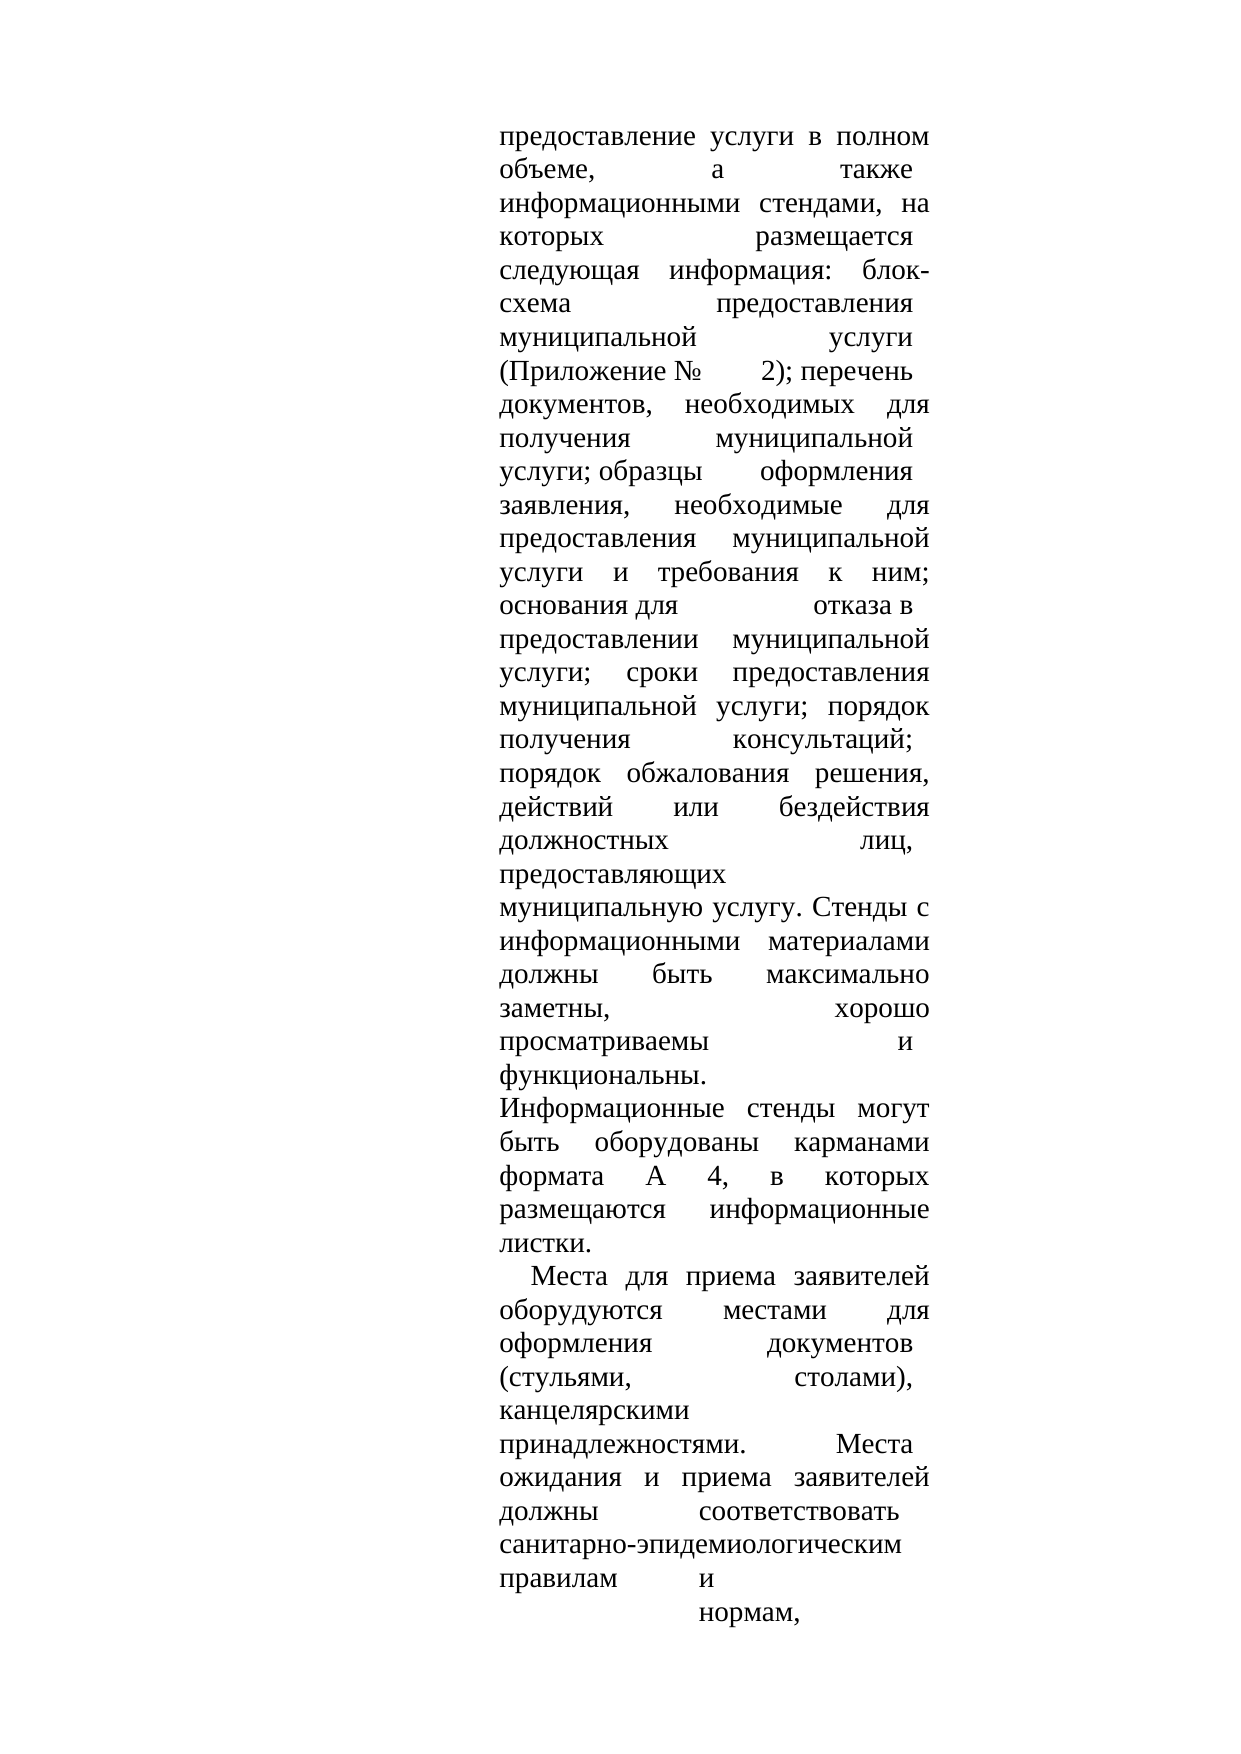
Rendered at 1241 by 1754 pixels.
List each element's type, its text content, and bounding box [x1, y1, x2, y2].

text ожидания и приема заявителей должны соответствовать [499, 1460, 930, 1527]
text санитарно-эпидемиологическим правилам и нормам, [499, 1527, 913, 1628]
text канцелярскими [499, 1393, 930, 1427]
text услуги; образцы оформления [499, 454, 930, 487]
text муниципальной услуги [499, 320, 930, 353]
text предоставлении муниципальной услуги; сроки предоставления муниципальной услуги; порядок получения консультаций; [499, 622, 930, 756]
text следующая информация: блок- схема предоставления [499, 253, 930, 320]
text предоставляющих муниципальную услугу. Стенды с информационными материалами должны быть максимально заметны, хорошо просматриваемы и [499, 856, 930, 1058]
text (стульями, столами), [499, 1359, 930, 1393]
text предоставление услуги в полном объеме, а также [499, 118, 930, 186]
text функциональны. [499, 1058, 930, 1091]
text заявления, необходимые для предоставления муниципальной услуги и требования к ним; основания для отказа в [499, 487, 930, 622]
text Информационные стенды могут быть оборудованы карманами формата А 4, в которых размещаются информационные листки. [499, 1091, 930, 1259]
text информационными стендами, на которых размещается [499, 186, 930, 253]
text (Приложение № 2); перечень [499, 353, 930, 387]
text принадлежностями. Места [499, 1427, 930, 1460]
text Места для приема заявителей оборудуются местами для оформления документов [499, 1259, 930, 1359]
text порядок обжалования решения, действий или бездействия должностных лиц, [499, 756, 930, 856]
text документов, необходимых для получения муниципальной [499, 387, 930, 454]
